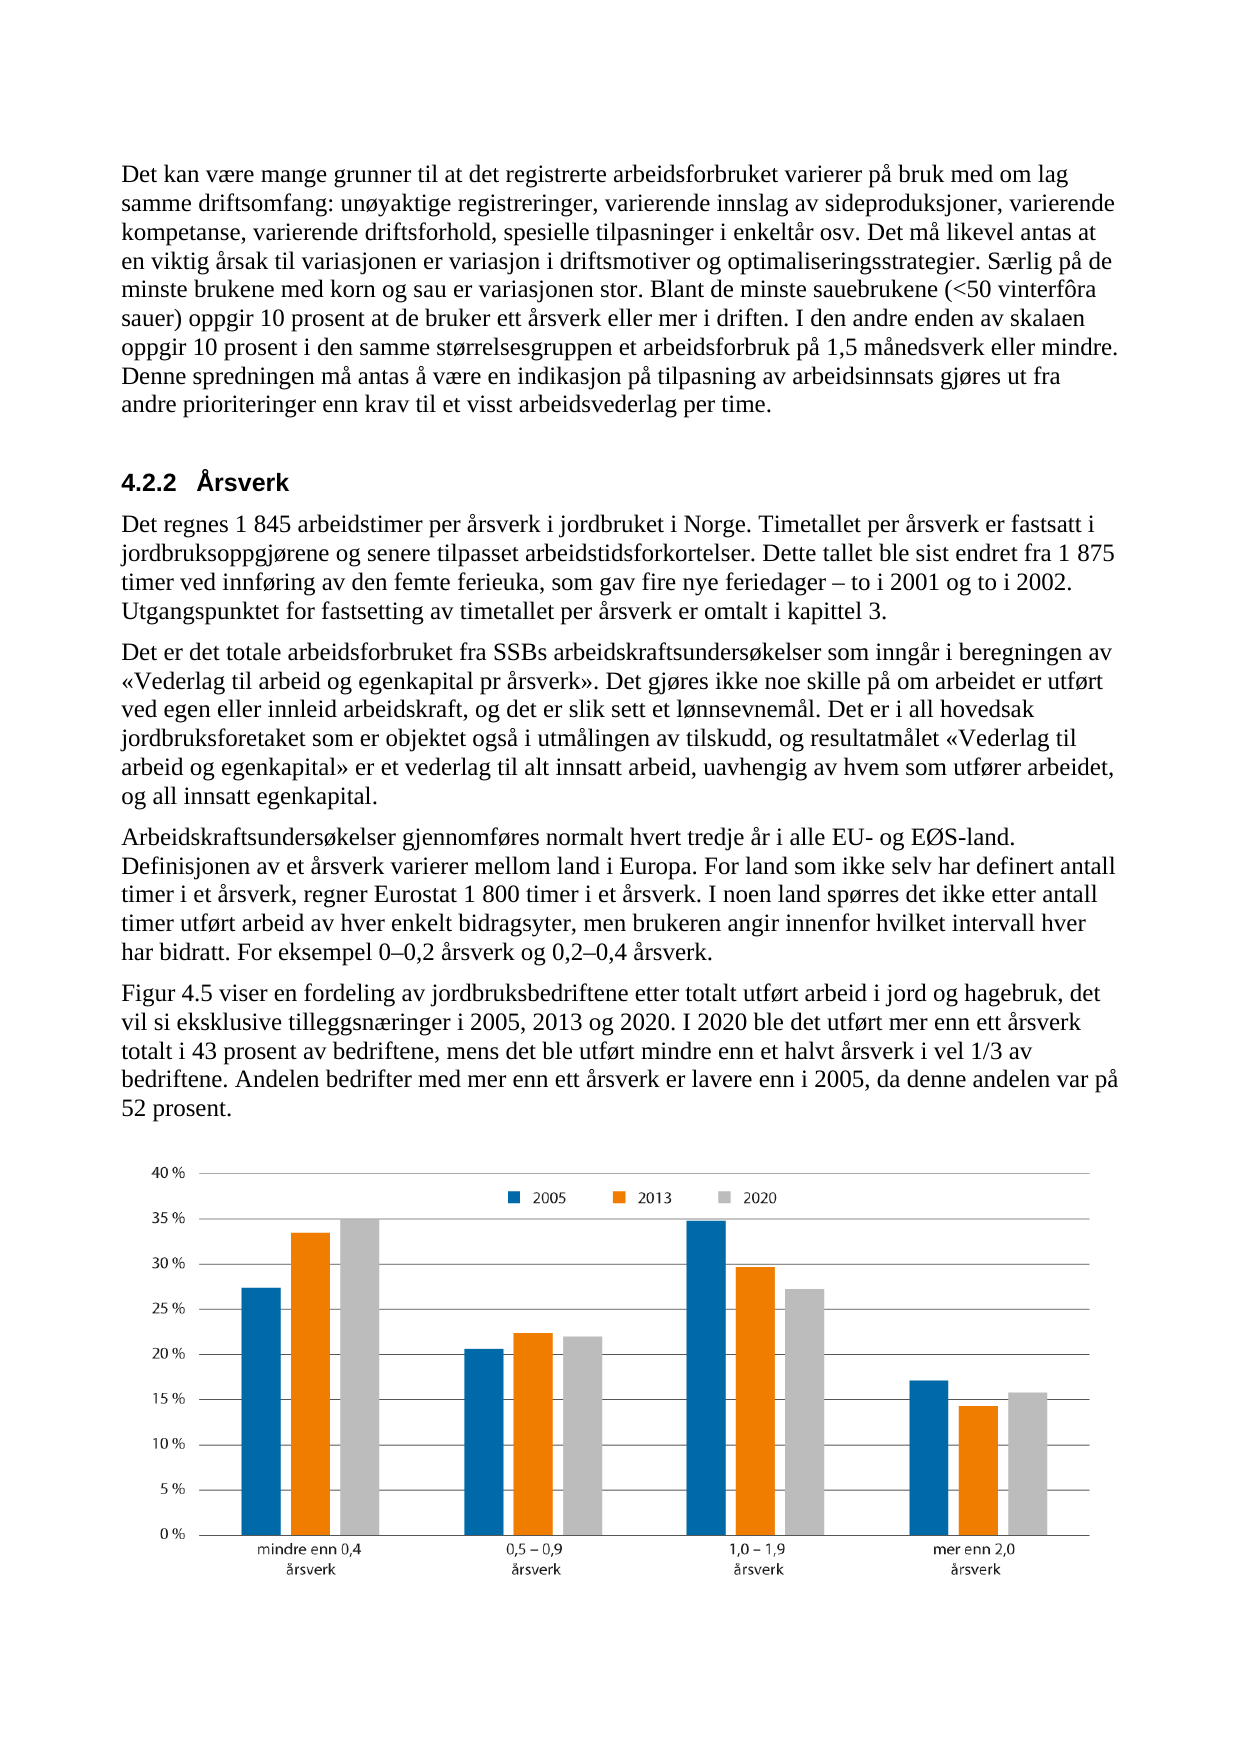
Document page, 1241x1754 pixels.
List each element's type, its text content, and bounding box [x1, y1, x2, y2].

text Arbeidskraftsundersøkelser gjennomføres normalt hvert tredje år i alle EU- og EØS-land. Definisjonen av et årsverk varierer mellom land i Europa. For land som ikke selv har definert antall timer i et årsverk, regner Eurostat 1 800 timer i et årsverk. I noen land spørres det ikke etter antall timer utført arbeid av hver enkelt bidragsyter, men brukeren angir innenfor hvilket intervall hver har bidratt. For eksempel 0–0,2 årsverk og 0,2–0,4 årsverk. [121, 822, 1119, 966]
text Det er det totale arbeidsforbruket fra SSBs arbeidskraftsundersøkelser som inngår i beregningen av «Vederlag til arbeid og egenkapital pr årsverk». Det gjøres ikke noe skille på om arbeidet er utført ved egen eller innleid arbeidskraft, og det er slik sett et lønnsevnemål. Det er i all hovedsak jordbruksforetaket som er objektet også i utmålingen av tilskudd, og resultatmålet «Vederlag til arbeid og egenkapital» er et vederlag til alt innsatt arbeid, uavhengig av hvem som utfører arbeidet, og all innsatt egenkapital. [121, 637, 1119, 809]
text Figur 4.5 viser en fordeling av jordbruksbedriftene etter totalt utført arbeid i jord og hagebruk, det vil si eksklusive tilleggsnæringer i 2005, 2013 og 2020. I 2020 ble det utført mer enn ett årsverk totalt i 43 prosent av bedriftene, mens det ble utført mindre enn et halvt årsverk i vel 1/3 av bedriftene. Andelen bedrifter med mer enn ett årsverk er lavere enn i 2005, da denne andelen var på 52 prosent. [121, 978, 1119, 1122]
subtitle Årsverk [121, 468, 1119, 497]
text Det regnes 1 845 arbeidstimer per årsverk i jordbruket i Norge. Timetallet per årsverk er fastsatt i jordbruksoppgjørene og senere tilpasset arbeidstidsforkortelser. Dette tallet ble sist endret fra 1 875 timer ved innføring av den femte ferieuka, som gav fire nye feriedager – to i 2001 og to i 2002. Utgangspunktet for fastsetting av timetallet per årsverk er omtalt i kapittel 3. [121, 509, 1119, 624]
picture [121, 1134, 1118, 1608]
text Det kan være mange grunner til at det registrerte arbeidsforbruket varierer på bruk med om lag samme driftsomfang: unøyaktige registreringer, varierende innslag av sideproduksjoner, varierende kompetanse, varierende driftsforhold, spesielle tilpasninger i enkeltår osv. Det må likevel antas at en viktig årsak til variasjonen er variasjon i driftsmotiver og optimaliseringsstrategier. Særlig på de minste brukene med korn og sau er variasjonen stor. Blant de minste sauebrukene (<50 vinterfôra sauer) oppgir 10 prosent at de bruker ett årsverk eller mer i driften. I den andre enden av skalaen oppgir 10 prosent i den samme størrelsesgruppen et arbeidsforbruk på 1,5 månedsverk eller mindre. Denne spredningen må antas å være en indikasjon på tilpasning av arbeidsinnsats gjøres ut fra andre prioriteringer enn krav til et visst arbeidsvederlag per time. [121, 159, 1119, 418]
